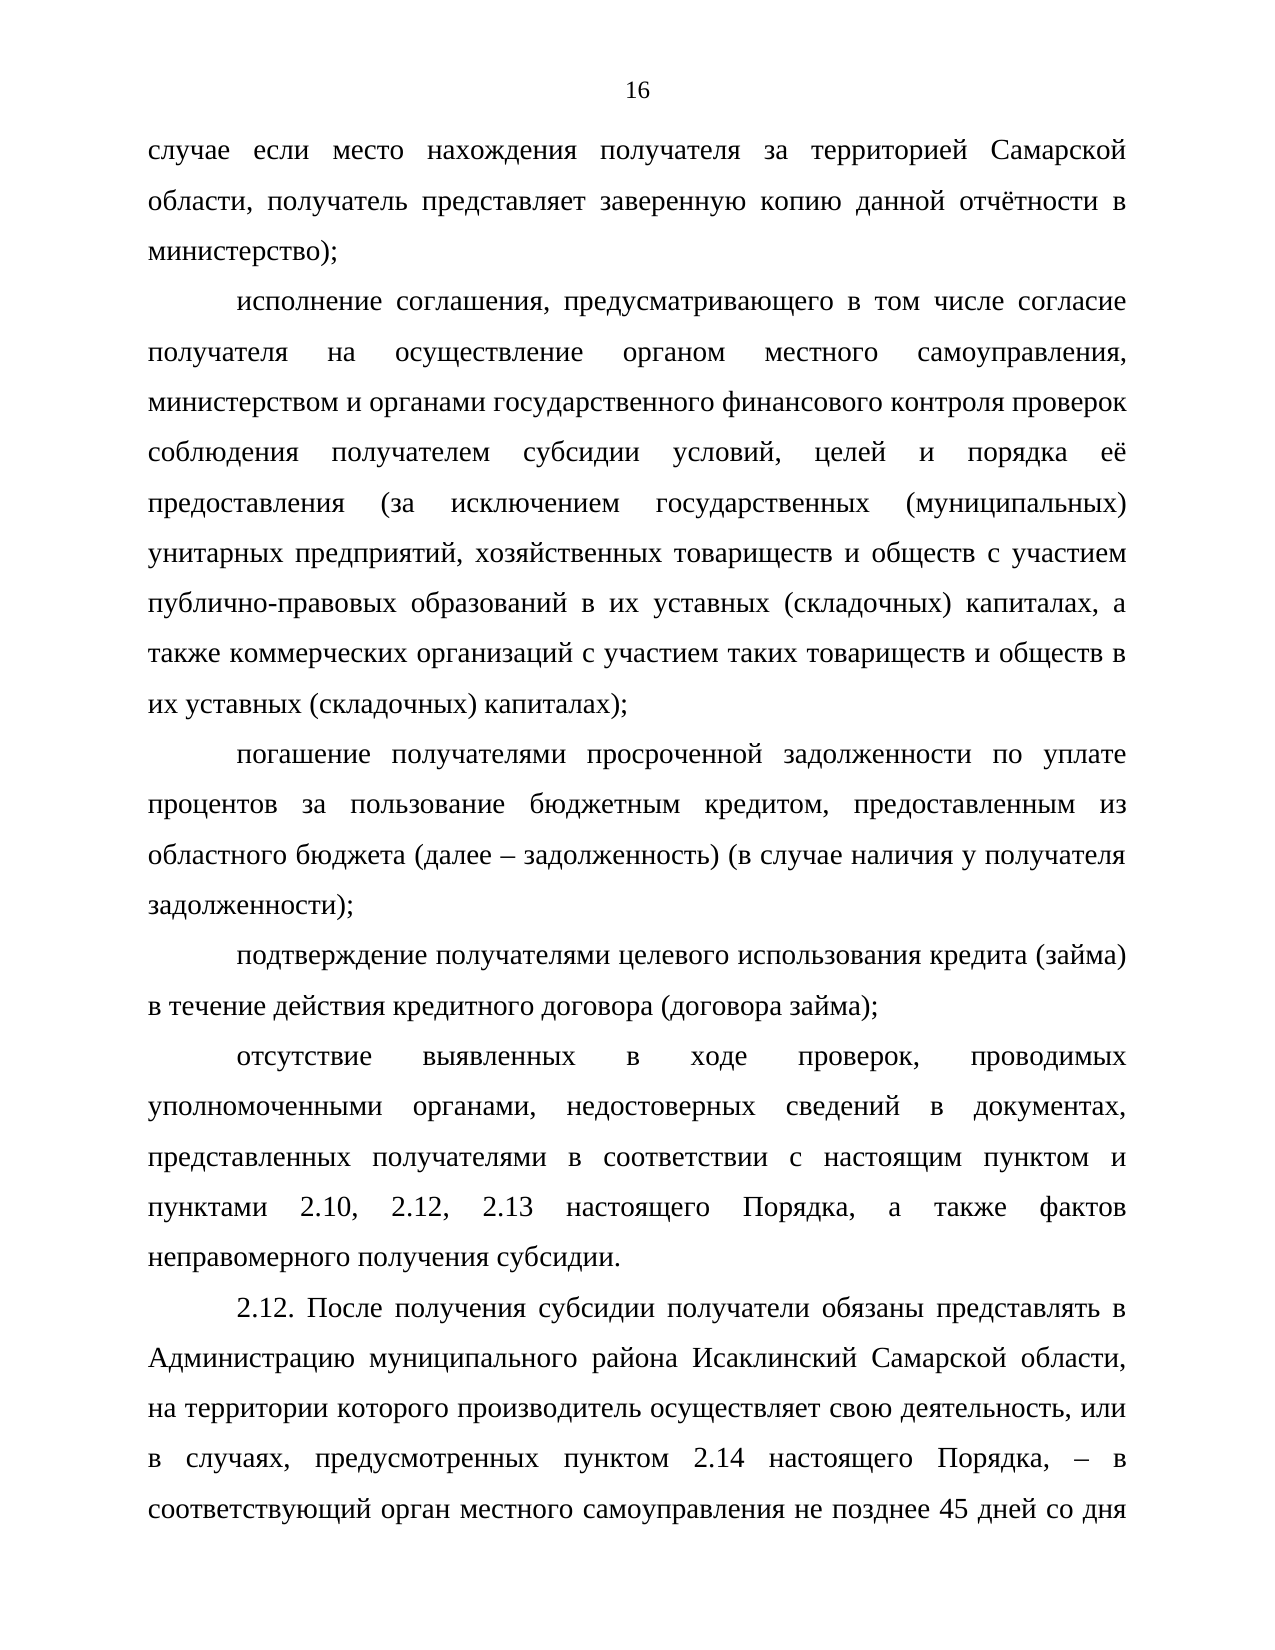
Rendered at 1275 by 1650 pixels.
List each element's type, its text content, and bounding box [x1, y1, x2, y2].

text исполнение соглашения, предусматривающего в том числе согласие получателя на осуществление органом местного самоуправления, министерством и органами государственного финансового контроля проверок соблюдения получателем субсидии условий, целей и порядка её предоставления (за исключением государственных (муниципальных) унитарных предприятий, хозяйственных товариществ и обществ с участием публично-правовых образований в их уставных (складочных) капиталах, а также коммерческих организаций с участием таких товариществ и обществ в их уставных (складочных) капиталах); [148, 283, 1127, 719]
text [148, 1290, 1127, 1524]
text подтверждение получателями целевого использования кредита (займа) в течение действия кредитного договора (договора займа); [148, 937, 1127, 1021]
text погашение получателями просроченной задолженности по уплате процентов за пользование бюджетным кредитом, предоставленным из областного бюджета (далее – задолженность) (в случае наличия у получателя задолженности); [148, 736, 1127, 921]
text отсутствие выявленных в ходе проверок, проводимых уполномоченными органами, недостоверных сведений в документах, представленных получателями в соответствии с настоящим пунктом и пунктами 2.10, 2.12, 2.13 настоящего Порядка, а также фактов неправомерного получения субсидии. [148, 1038, 1127, 1273]
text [148, 132, 1127, 267]
